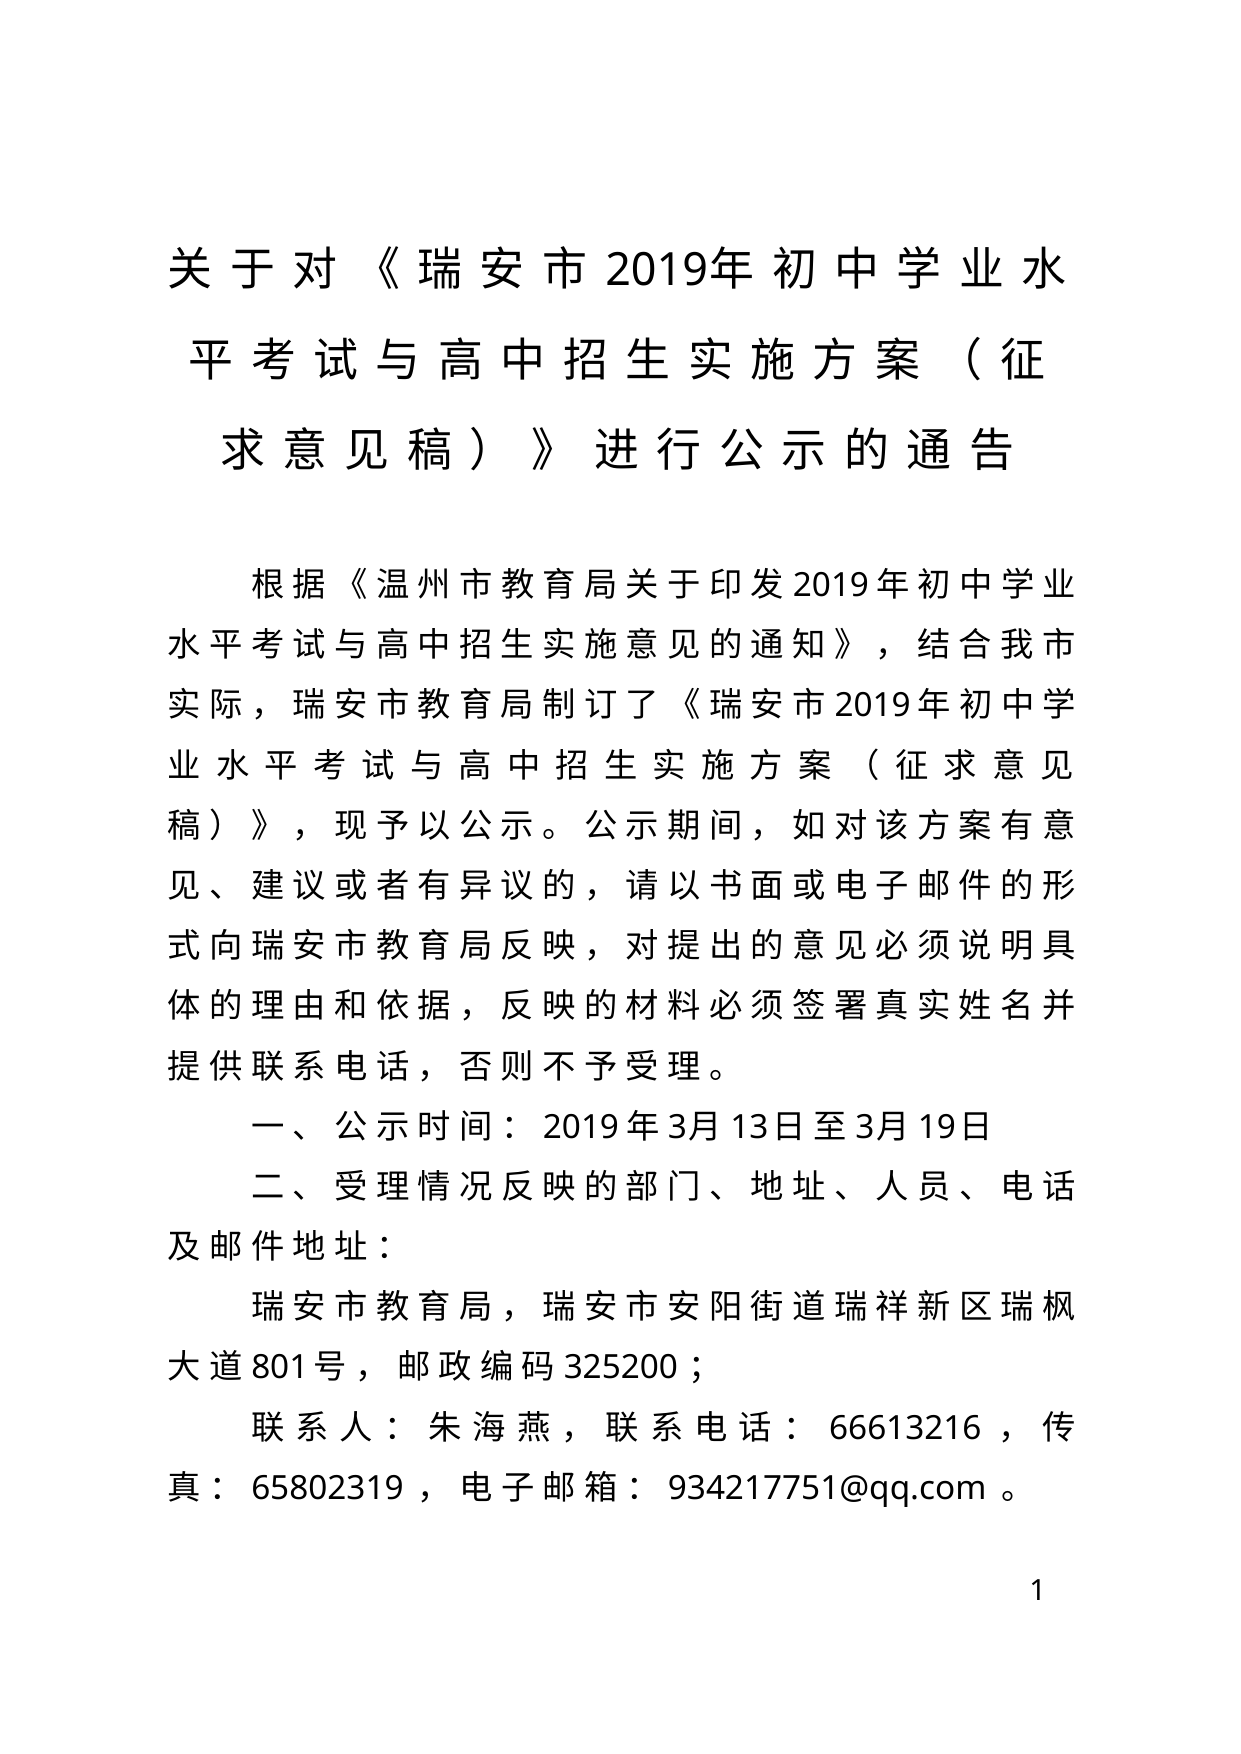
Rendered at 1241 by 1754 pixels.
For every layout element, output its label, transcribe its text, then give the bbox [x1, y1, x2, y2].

text 一、公示时间：2019年3月13日至3月19日 [168, 1094, 1084, 1154]
text 关于对《瑞安市2019年初中学业水平考试与高中招生实施方案（征求意见稿）》进行公示的通告 [168, 221, 1084, 492]
text 瑞安市教育局，瑞安市安阳街道瑞祥新区瑞枫大道801号，邮政编码325200； [168, 1274, 1084, 1395]
text 联系人：朱海燕，联系电话：66613216，传真：65802319，电子邮箱：934217751@qq.com。 [168, 1395, 1084, 1515]
text 二、受理情况反映的部门、地址、人员、电话及邮件地址： [168, 1154, 1084, 1274]
text 根据《温州市教育局关于印发2019年初中学业水平考试与高中招生实施意见的通知》，结合我市实际，瑞安市教育局制订了《瑞安市2019年初中学业水平考试与高中招生实施方案（征求意见稿）》，现予以公示。公示期间，如对该方案有意见、建议或者有异议的，请以书面或电子邮件的形式向瑞安市教育局反映，对提出的意见必须说明具体的理由和依据，反映的材料必须签署真实姓名并提供联系电话，否则不予受理。 [168, 552, 1084, 1094]
